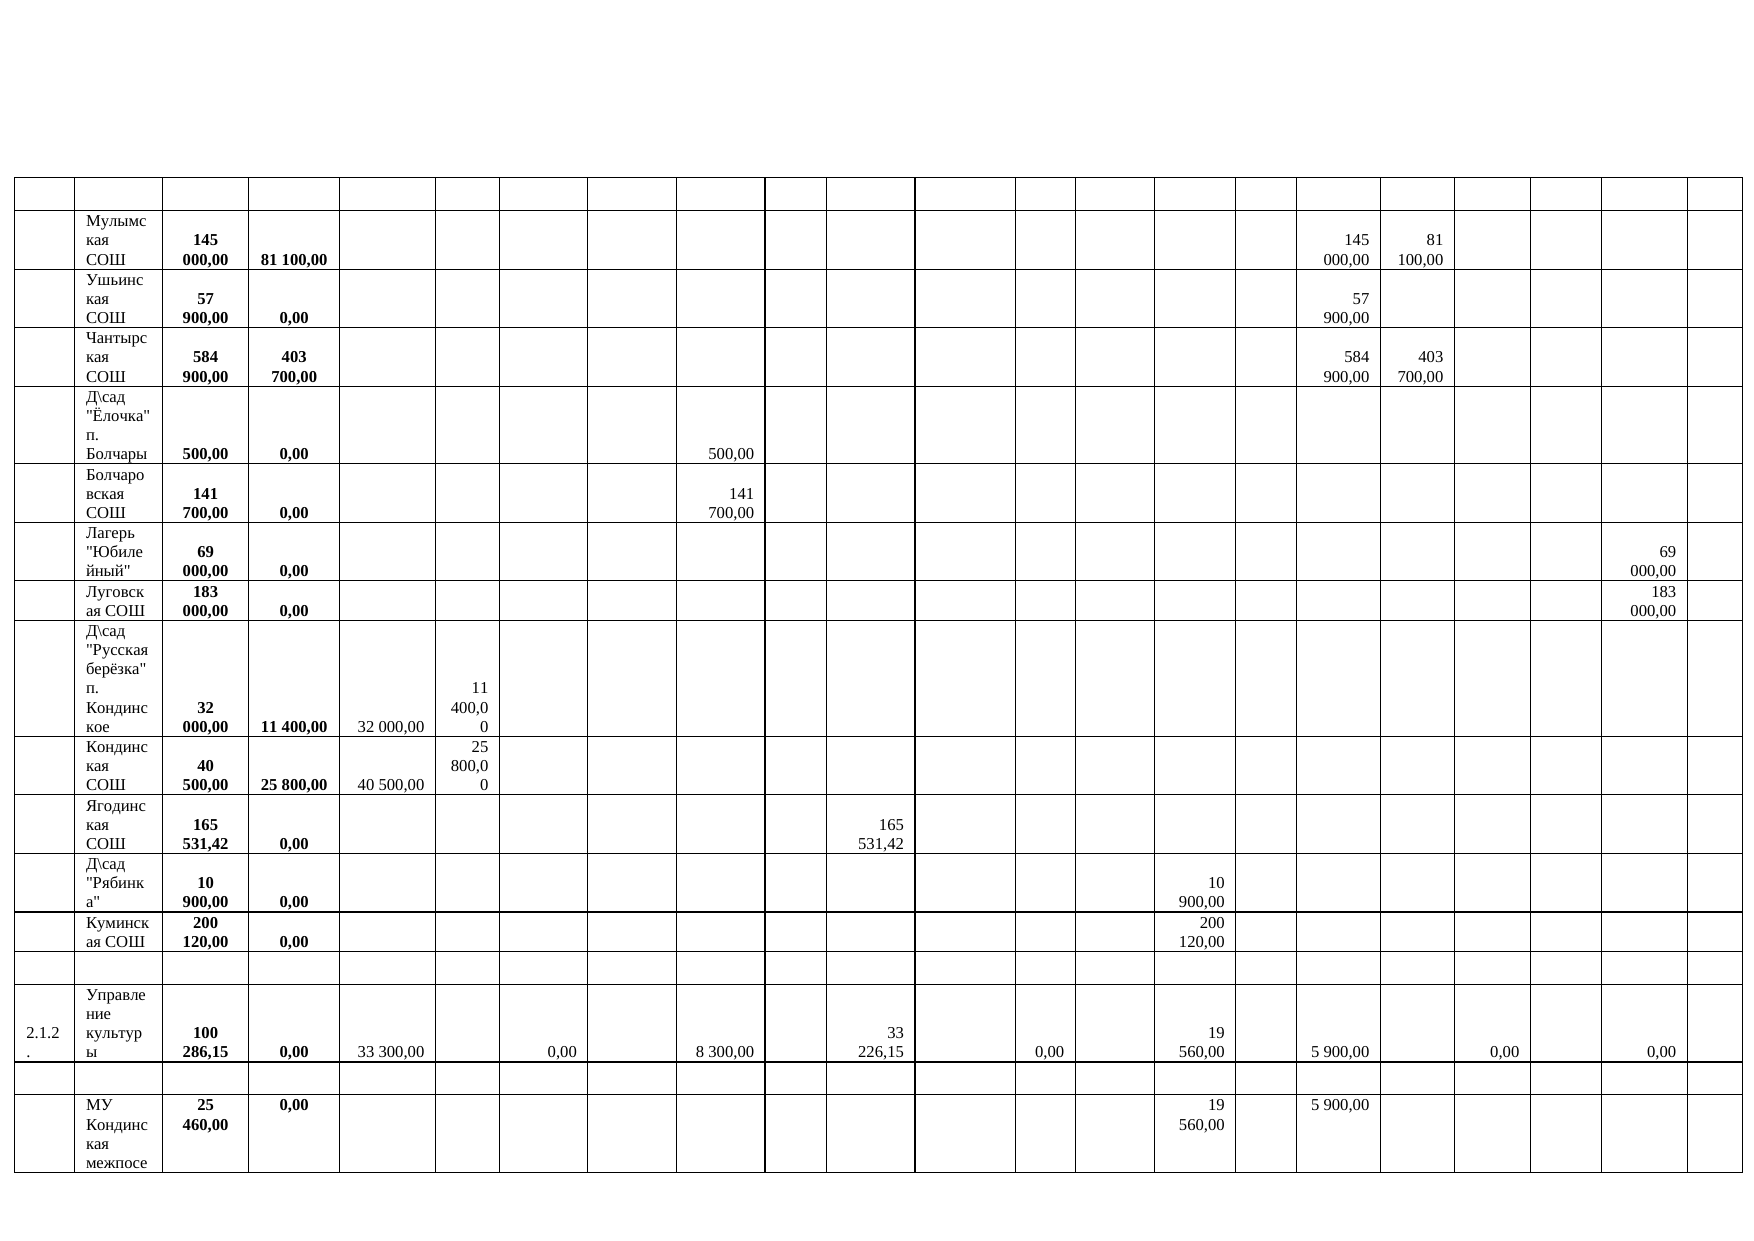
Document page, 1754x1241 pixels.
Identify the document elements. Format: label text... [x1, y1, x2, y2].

table_cell [588, 985, 676, 1061]
table_cell [1531, 737, 1601, 794]
table_cell [1455, 1095, 1530, 1172]
table_cell [916, 178, 1015, 210]
table_cell [1455, 1063, 1530, 1094]
table_cell [1455, 854, 1530, 911]
table_cell [1016, 328, 1075, 386]
table_cell [1688, 178, 1742, 210]
table_cell [677, 854, 764, 911]
table_cell [500, 211, 587, 268]
table_cell [436, 1095, 499, 1172]
table_cell [1297, 913, 1380, 951]
table_cell 403 700,00 [249, 328, 339, 386]
table_cell [1381, 270, 1454, 327]
table_cell [340, 387, 435, 463]
table_cell [1688, 952, 1742, 984]
table_cell [916, 523, 1015, 580]
table_cell [436, 178, 499, 210]
table_cell [827, 913, 914, 951]
table_cell [15, 737, 74, 794]
table_cell [1076, 328, 1154, 386]
table_cell 403 700,00 [1381, 328, 1454, 386]
table_cell [1688, 270, 1742, 327]
table_cell 40 500,00 [163, 737, 248, 794]
table_cell [340, 211, 435, 268]
table_cell [766, 1095, 826, 1172]
table_cell [766, 913, 826, 951]
table_cell 40 500,00 [340, 737, 435, 794]
table_cell 584 900,00 [163, 328, 248, 386]
table_cell [436, 1063, 499, 1094]
table_cell [163, 1063, 248, 1094]
table_cell [1455, 211, 1530, 268]
table_cell [1455, 913, 1530, 951]
table_cell 141 700,00 [163, 464, 248, 522]
table_cell [1531, 178, 1601, 210]
table_cell [1297, 581, 1380, 620]
table_cell Управление культуры [75, 985, 162, 1061]
table_cell [1602, 387, 1687, 463]
table_cell [340, 1063, 435, 1094]
table_cell [163, 178, 248, 210]
table_cell [1688, 523, 1742, 580]
table_cell [1455, 270, 1530, 327]
table_cell [1602, 1095, 1687, 1172]
table_cell [1381, 523, 1454, 580]
table_cell [916, 270, 1015, 327]
table_cell [588, 854, 676, 911]
table_cell [1155, 328, 1235, 386]
table_cell [1688, 387, 1742, 463]
table_cell Д\сад "Ёлочка" п. Болчары [75, 387, 162, 463]
table_cell 500,00 [677, 387, 764, 463]
table_cell [588, 328, 676, 386]
table_cell [1455, 581, 1530, 620]
table_cell 584 900,00 [1297, 328, 1380, 386]
table_cell [1236, 464, 1296, 522]
table_cell 0,00 [249, 464, 339, 522]
table_cell [163, 952, 248, 984]
table_cell 32 000,00 [340, 621, 435, 736]
table_cell [1531, 581, 1601, 620]
table_cell 141 700,00 [677, 464, 764, 522]
table_cell [1531, 854, 1601, 911]
table_cell [15, 913, 74, 951]
table_cell 500,00 [163, 387, 248, 463]
table_cell [677, 795, 764, 853]
table_cell [1155, 1063, 1235, 1094]
table_cell [1688, 854, 1742, 911]
table_cell [15, 178, 74, 210]
table_cell [15, 952, 74, 984]
table_cell [827, 621, 914, 736]
table_cell Кондинская СОШ [75, 737, 162, 794]
table_cell [1297, 1063, 1380, 1094]
table_cell [1531, 952, 1601, 984]
table_cell [1016, 1063, 1075, 1094]
table_cell [436, 952, 499, 984]
table_cell [916, 952, 1015, 984]
table_cell 10 900,00 [1155, 854, 1235, 911]
table_cell [500, 523, 587, 580]
table_cell [1381, 1095, 1454, 1172]
table_cell [1155, 464, 1235, 522]
table_cell [916, 913, 1015, 951]
table_cell [916, 464, 1015, 522]
table_cell [916, 854, 1015, 911]
table_cell [1155, 178, 1235, 210]
table_cell [766, 387, 826, 463]
table_cell [916, 621, 1015, 736]
table_cell [766, 1063, 826, 1094]
table_cell [916, 795, 1015, 853]
table_cell [1076, 464, 1154, 522]
table_cell [766, 737, 826, 794]
table_cell Ушьинская СОШ [75, 270, 162, 327]
table_cell [1236, 1095, 1296, 1172]
table_cell [588, 464, 676, 522]
table_cell [588, 737, 676, 794]
table_cell [1602, 854, 1687, 911]
table_cell [1076, 854, 1154, 911]
table_cell [1236, 211, 1296, 268]
table_cell [916, 1095, 1015, 1172]
table_cell [500, 1063, 587, 1094]
table_cell Болчаровская СОШ [75, 464, 162, 522]
table_cell 19 560,00 [1155, 1095, 1235, 1172]
table_cell 0,00 [249, 581, 339, 620]
table_cell 19 560,00 [1155, 985, 1235, 1061]
table_cell [1236, 795, 1296, 853]
table_cell [1531, 913, 1601, 951]
table_cell 0,00 [249, 270, 339, 327]
table_cell [1155, 621, 1235, 736]
table_cell [1297, 523, 1380, 580]
table_cell [588, 621, 676, 736]
table_cell [15, 854, 74, 911]
table_cell [1155, 737, 1235, 794]
table_cell [1155, 270, 1235, 327]
table_cell [500, 270, 587, 327]
table_cell [340, 1095, 435, 1172]
table_cell [1381, 737, 1454, 794]
table_cell 0,00 [249, 1095, 339, 1172]
table_cell [766, 952, 826, 984]
table_cell [436, 795, 499, 853]
table_cell [827, 952, 914, 984]
table_cell [1236, 581, 1296, 620]
table_cell [340, 952, 435, 984]
table_cell [500, 913, 587, 951]
table_cell [1602, 621, 1687, 736]
table_cell [1016, 581, 1075, 620]
table_cell [677, 523, 764, 580]
table_cell [1297, 737, 1380, 794]
table_cell [1381, 387, 1454, 463]
table_cell [588, 270, 676, 327]
table_cell [677, 328, 764, 386]
table_cell [15, 211, 74, 268]
table_cell [500, 1095, 587, 1172]
table_cell [1455, 952, 1530, 984]
table_cell 200 120,00 [163, 913, 248, 951]
table_cell [1155, 795, 1235, 853]
table_cell [916, 985, 1015, 1061]
table_cell [75, 952, 162, 984]
table_cell 33 226,15 [827, 985, 914, 1061]
table_cell [1381, 952, 1454, 984]
table_cell 57 900,00 [163, 270, 248, 327]
table_cell [1236, 737, 1296, 794]
table_cell [1236, 621, 1296, 736]
table_cell [1602, 464, 1687, 522]
table_cell [677, 178, 764, 210]
table_cell [1455, 621, 1530, 736]
table_cell [916, 328, 1015, 386]
table_cell [588, 178, 676, 210]
table_cell [436, 387, 499, 463]
table_cell 0,00 [249, 387, 339, 463]
table_cell [1688, 1063, 1742, 1094]
table_cell [1016, 523, 1075, 580]
table_cell [15, 581, 74, 620]
table_cell [500, 581, 587, 620]
table_cell Куминская СОШ [75, 913, 162, 951]
table_cell [827, 523, 914, 580]
table_cell [500, 387, 587, 463]
table_cell [75, 1063, 162, 1094]
table_cell [916, 211, 1015, 268]
table_cell [340, 328, 435, 386]
table_cell [1688, 1095, 1742, 1172]
table_cell [1688, 737, 1742, 794]
table_cell [677, 1095, 764, 1172]
table_cell [1381, 854, 1454, 911]
table_cell [766, 581, 826, 620]
table_cell [588, 1063, 676, 1094]
table_cell [1602, 795, 1687, 853]
table_cell [766, 328, 826, 386]
table_cell [1236, 913, 1296, 951]
table_cell [1155, 211, 1235, 268]
table_cell [588, 387, 676, 463]
table_cell [827, 211, 914, 268]
table_cell [1455, 178, 1530, 210]
table_cell [1076, 795, 1154, 853]
table_cell [1016, 270, 1075, 327]
table_cell 10 900,00 [163, 854, 248, 911]
table_cell [75, 178, 162, 210]
table_cell [677, 211, 764, 268]
table_cell [1381, 795, 1454, 853]
table_cell [1531, 270, 1601, 327]
table_cell [1076, 178, 1154, 210]
table_cell [1297, 854, 1380, 911]
table_cell [15, 387, 74, 463]
table_cell [1455, 523, 1530, 580]
table_cell Ягодинская СОШ [75, 795, 162, 853]
table_cell [827, 328, 914, 386]
table_cell [1155, 387, 1235, 463]
table_cell [436, 913, 499, 951]
table_cell 0,00 [500, 985, 587, 1061]
table_cell [1688, 913, 1742, 951]
table_cell [588, 952, 676, 984]
table_cell [916, 581, 1015, 620]
table_cell [1076, 913, 1154, 951]
table_cell [1236, 178, 1296, 210]
table_cell [1602, 1063, 1687, 1094]
table_cell [15, 464, 74, 522]
table_cell [1236, 854, 1296, 911]
table_cell [827, 854, 914, 911]
table_cell [340, 270, 435, 327]
table_cell [1236, 523, 1296, 580]
table_cell 81 100,00 [249, 211, 339, 268]
table_cell [1602, 737, 1687, 794]
table_cell 183 000,00 [163, 581, 248, 620]
table_cell [766, 464, 826, 522]
table_cell [1381, 913, 1454, 951]
table_cell [766, 985, 826, 1061]
table_cell [588, 211, 676, 268]
table_cell [1236, 328, 1296, 386]
table_cell [1602, 270, 1687, 327]
table_cell [916, 1063, 1015, 1094]
table_cell [340, 854, 435, 911]
table_cell [340, 913, 435, 951]
table_cell [1455, 795, 1530, 853]
table_cell [766, 178, 826, 210]
table_cell [1297, 178, 1380, 210]
table_cell [1602, 328, 1687, 386]
table_cell [1602, 913, 1687, 951]
table_cell [1531, 795, 1601, 853]
table_cell 8 300,00 [677, 985, 764, 1061]
table_cell [249, 1063, 339, 1094]
table_cell [1381, 581, 1454, 620]
table_cell [1016, 1095, 1075, 1172]
table_cell [588, 1095, 676, 1172]
table_cell [1236, 270, 1296, 327]
table_cell [1297, 795, 1380, 853]
table_cell [1602, 211, 1687, 268]
table_cell 81 100,00 [1381, 211, 1454, 268]
table_cell 145 000,00 [163, 211, 248, 268]
table_cell [15, 795, 74, 853]
table_cell 25 800,00 [436, 737, 499, 794]
table_cell [1688, 464, 1742, 522]
table_cell [1155, 952, 1235, 984]
table_cell [1531, 1095, 1601, 1172]
table_cell [249, 952, 339, 984]
table_cell [1016, 913, 1075, 951]
table_cell [1076, 985, 1154, 1061]
table_cell [340, 795, 435, 853]
table_cell [249, 178, 339, 210]
table_cell [677, 581, 764, 620]
table_cell [588, 523, 676, 580]
table_cell [827, 464, 914, 522]
table_cell [1297, 464, 1380, 522]
table_cell [1531, 1063, 1601, 1094]
table_cell [340, 523, 435, 580]
table_cell [1455, 464, 1530, 522]
table_cell [500, 952, 587, 984]
table_cell 0,00 [249, 985, 339, 1061]
table_cell 2.1.2. [15, 985, 74, 1061]
table_cell [1531, 387, 1601, 463]
table_cell [1076, 581, 1154, 620]
table_cell 69 000,00 [1602, 523, 1687, 580]
table_cell Лагерь "Юбилейный" [75, 523, 162, 580]
table_cell [340, 178, 435, 210]
table_cell 5 900,00 [1297, 1095, 1380, 1172]
table_cell [436, 854, 499, 911]
table_cell 100 286,15 [163, 985, 248, 1061]
table_cell 25 460,00 [163, 1095, 248, 1172]
table_cell [1236, 952, 1296, 984]
table_cell [766, 211, 826, 268]
table_cell Д\сад "Рябинка" [75, 854, 162, 911]
table_cell [827, 1063, 914, 1094]
table_cell [1531, 328, 1601, 386]
table_cell [1016, 737, 1075, 794]
table_cell [1016, 621, 1075, 736]
table_cell [766, 795, 826, 853]
table_cell [1076, 621, 1154, 736]
table_cell [1016, 211, 1075, 268]
table_cell [1688, 581, 1742, 620]
table_cell Луговская СОШ [75, 581, 162, 620]
table_cell 0,00 [249, 913, 339, 951]
table_cell [677, 737, 764, 794]
table_cell 69 000,00 [163, 523, 248, 580]
table_cell [1016, 178, 1075, 210]
table_cell 200 120,00 [1155, 913, 1235, 951]
table_cell [500, 328, 587, 386]
table_cell [588, 795, 676, 853]
table_cell [15, 621, 74, 736]
table_cell [827, 1095, 914, 1172]
table_cell [677, 270, 764, 327]
table_cell Мулымская СОШ [75, 211, 162, 268]
table_cell [827, 737, 914, 794]
table_cell [1155, 523, 1235, 580]
table_cell [916, 737, 1015, 794]
table_cell [827, 387, 914, 463]
table_cell [677, 952, 764, 984]
table_cell [1455, 328, 1530, 386]
table_cell [15, 1095, 74, 1172]
table_cell [588, 581, 676, 620]
table_cell [15, 523, 74, 580]
table_cell 57 900,00 [1297, 270, 1380, 327]
table_cell [766, 523, 826, 580]
table_cell [500, 464, 587, 522]
table_cell [1016, 952, 1075, 984]
table_cell [15, 270, 74, 327]
table_cell [1381, 985, 1454, 1061]
table_cell [677, 913, 764, 951]
table_cell 0,00 [249, 523, 339, 580]
table_cell [1381, 178, 1454, 210]
table_cell [1155, 581, 1235, 620]
table_cell Д\сад "Русская берёзка" п. Кондинское [75, 621, 162, 736]
table_cell [1297, 621, 1380, 736]
table_cell [1076, 737, 1154, 794]
table_cell [827, 581, 914, 620]
table_cell [1688, 211, 1742, 268]
table_cell [1688, 985, 1742, 1061]
table_cell [1688, 795, 1742, 853]
table_cell [1531, 621, 1601, 736]
table_cell [1688, 328, 1742, 386]
table_cell 165 531,42 [163, 795, 248, 853]
table_cell [1236, 1063, 1296, 1094]
table_cell [1236, 387, 1296, 463]
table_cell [75, 1095, 162, 1172]
table_cell [340, 464, 435, 522]
table_cell [1076, 387, 1154, 463]
table_cell [916, 387, 1015, 463]
table_cell [766, 621, 826, 736]
table_cell [500, 178, 587, 210]
table_cell [436, 270, 499, 327]
table_cell [1016, 387, 1075, 463]
table_cell [436, 523, 499, 580]
table_cell 25 800,00 [249, 737, 339, 794]
table_cell [340, 581, 435, 620]
table_cell [500, 737, 587, 794]
table_cell [1076, 1063, 1154, 1094]
table_cell 11 400,00 [249, 621, 339, 736]
table_cell 0,00 [1016, 985, 1075, 1061]
table_cell 183 000,00 [1602, 581, 1687, 620]
table_cell Чантырская СОШ [75, 328, 162, 386]
table_cell [1297, 952, 1380, 984]
table_cell [827, 178, 914, 210]
table_cell [500, 854, 587, 911]
table_cell 11 400,00 [436, 621, 499, 736]
table_cell [1531, 985, 1601, 1061]
table_cell [436, 328, 499, 386]
table_cell [436, 581, 499, 620]
table_cell [1076, 523, 1154, 580]
table_cell [1381, 1063, 1454, 1094]
table_cell [766, 270, 826, 327]
table_cell [436, 985, 499, 1061]
table_cell 0,00 [249, 854, 339, 911]
table_cell 0,00 [1602, 985, 1687, 1061]
table_cell [500, 621, 587, 736]
table_cell [827, 270, 914, 327]
table_cell [1381, 621, 1454, 736]
table_cell [766, 854, 826, 911]
table_cell 0,00 [1455, 985, 1530, 1061]
table_cell 32 000,00 [163, 621, 248, 736]
table_cell [1531, 211, 1601, 268]
table_cell 145 000,00 [1297, 211, 1380, 268]
table_cell [1076, 1095, 1154, 1172]
table_cell [1016, 464, 1075, 522]
table_cell [1602, 952, 1687, 984]
table_cell [1381, 464, 1454, 522]
table_cell [1236, 985, 1296, 1061]
table_cell [15, 328, 74, 386]
table_cell [1531, 523, 1601, 580]
table_cell [1455, 737, 1530, 794]
table_cell [15, 1063, 74, 1094]
table_cell [1688, 621, 1742, 736]
table_cell [677, 621, 764, 736]
table_cell 5 900,00 [1297, 985, 1380, 1061]
table_cell [1455, 387, 1530, 463]
table_cell [436, 464, 499, 522]
table_cell [436, 211, 499, 268]
table_cell [1076, 270, 1154, 327]
table_cell [1602, 178, 1687, 210]
table_cell [1016, 795, 1075, 853]
table_cell [677, 1063, 764, 1094]
table_cell 0,00 [249, 795, 339, 853]
table_cell 33 300,00 [340, 985, 435, 1061]
table_cell [1531, 464, 1601, 522]
table_cell [1016, 854, 1075, 911]
table_cell [1076, 952, 1154, 984]
table_cell 165 531,42 [827, 795, 914, 853]
table_cell [1076, 211, 1154, 268]
table_cell [1297, 387, 1380, 463]
table_cell [500, 795, 587, 853]
table_cell [588, 913, 676, 951]
